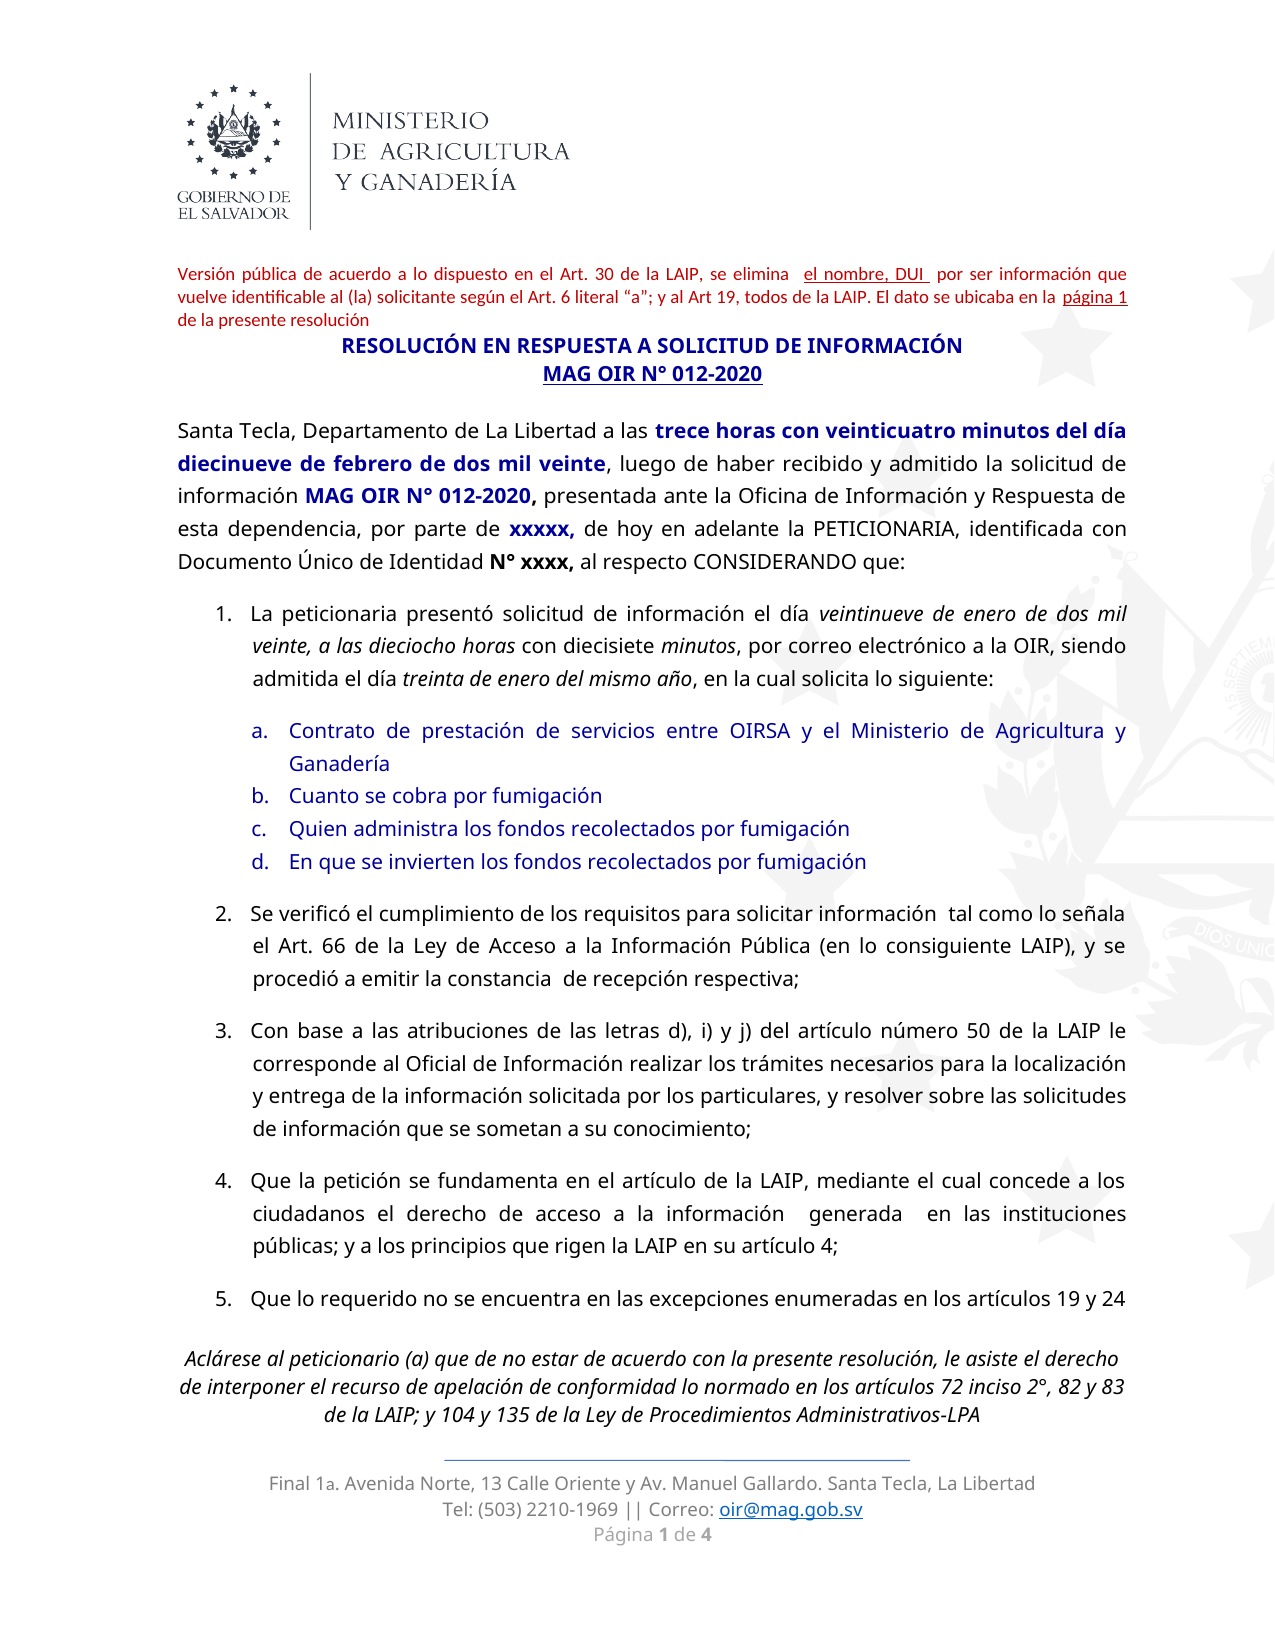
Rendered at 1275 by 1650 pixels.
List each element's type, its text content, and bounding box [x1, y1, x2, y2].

text RESOLUCIÓN EN RESPUESTA A SOLICITUD DE INFORMACIÓN [177, 331, 1127, 359]
list Cuanto se cobra por fumigación [251, 782, 1127, 810]
list Que la petición se fundamenta en el artículo de la LAIP, mediante el cual concede a los ciudadanos el derecho de acceso a la información generada en las instituciones públicas; y a los principios que rigen la LAIP en su artículo 4; [215, 1166, 1127, 1260]
list Quien administra los fondos recolectados por fumigación [251, 814, 1127, 843]
list Contrato de prestación de servicios entre OIRSA y el Ministerio de Agricultura y Ganadería [251, 716, 1127, 777]
text MAG OIR N° 012-2020 [177, 359, 1127, 388]
picture [0, 0, 1275, 1536]
text Santa Tecla, Departamento de La Libertad a las trece horas con veinticuatro minutos del día diecinueve de febrero de dos mil veinte, luego de haber recibido y admitido la solicitud de información MAG OIR N° 012-2020, presentada ante la Oficina de Información y Respuesta de esta dependencia, por parte de xxxxx, de hoy en adelante la PETICIONARIA, identificada con Documento Único de Identidad N° xxxx, al respecto CONSIDERANDO que: [177, 416, 1127, 575]
list Con base a las atribuciones de las letras d), i) y j) del artículo número 50 de la LAIP le corresponde al Oficial de Información realizar los trámites necesarios para la localización y entrega de la información solicitada por los particulares, y resolver sobre las solicitudes de información que se sometan a su conocimiento; [215, 1016, 1127, 1143]
subtitle Versión pública de acuerdo a lo dispuesto en el Art. 30 de la LAIP, se elimina el nombre, DUI por ser información que vuelve identificable al (la) solicitante según el Art. 6 literal “a”; y al Art 19, todos de la LAIP. El dato se ubicaba en la página 1 de la presente resolución [177, 262, 1127, 331]
list En que se invierten los fondos recolectados por fumigación [251, 847, 1127, 875]
list La peticionaria presentó solicitud de información el día veintinueve de enero de dos mil veinte, a las dieciocho horas con diecisiete minutos, por correo electrónico a la OIR, siendo admitida el día treinta de enero del mismo año, en la cual solicita lo siguiente: [215, 599, 1127, 693]
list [215, 1284, 1127, 1312]
list Se verificó el cumplimiento de los requisitos para solicitar información tal como lo señala el Art. 66 de la Ley de Acceso a la Información Pública (en lo consiguiente LAIP), y se procedió a emitir la constancia de recepción respectiva; [215, 899, 1127, 993]
